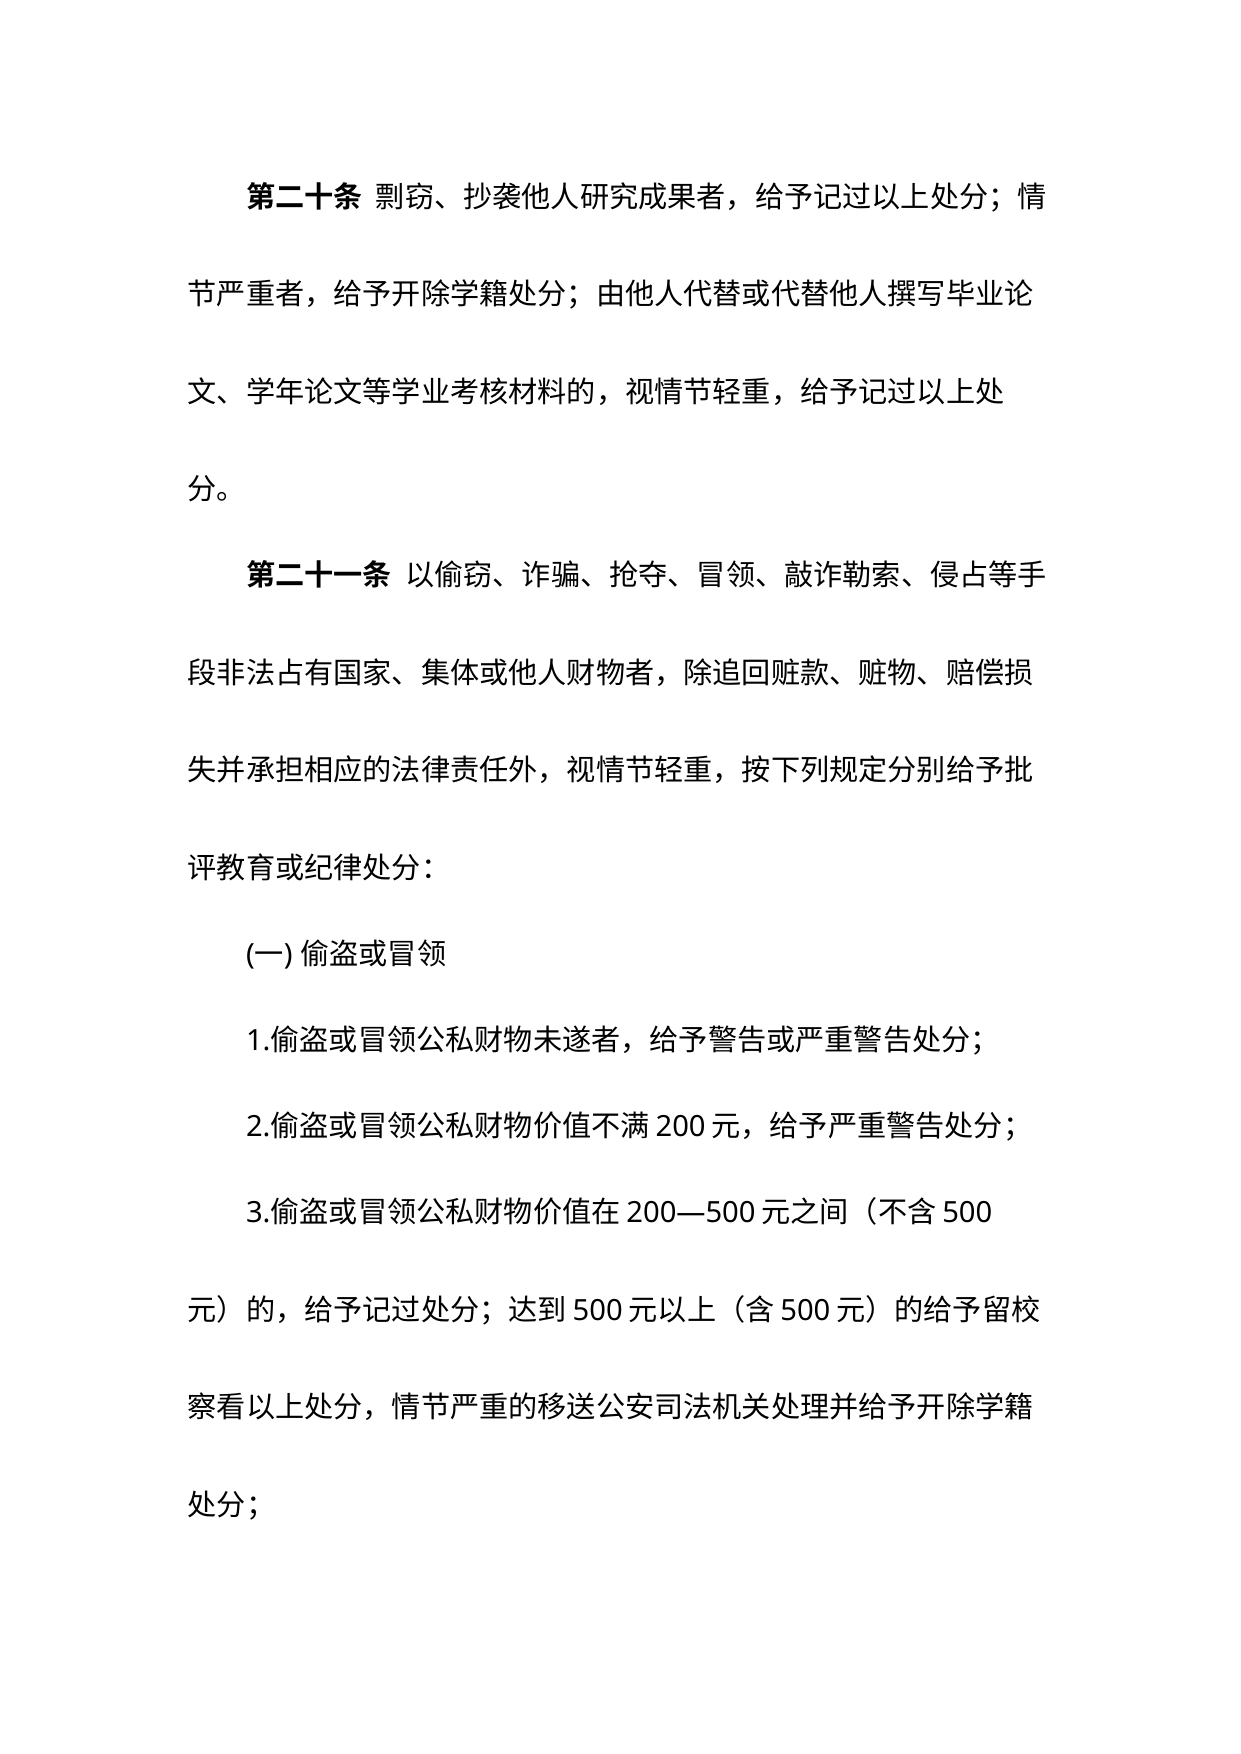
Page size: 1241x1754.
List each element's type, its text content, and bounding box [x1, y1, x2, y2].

text 2.偷盗或冒领公私财物价值不满200元，给予严重警告处分； [187, 1092, 1053, 1157]
text 1.偷盗或冒领公私财物未遂者，给予警告或严重警告处分； [187, 1005, 1053, 1070]
text 第二十条 剽窃、抄袭他人研究成果者，给予记过以上处分；情节严重者，给予开除学籍处分；由他人代替或代替他人撰写毕业论文、学年论文等学业考核材料的，视情节轻重，给予记过以上处分。 [187, 162, 1053, 519]
text (一) 偷盗或冒领 [187, 919, 1053, 984]
text 第二十一条 以偷窃、诈骗、抢夺、冒领、敲诈勒索、侵占等手段非法占有国家、集体或他人财物者，除追回赃款、赃物、赔偿损失并承担相应的法律责任外，视情节轻重，按下列规定分别给予批评教育或纪律处分： [187, 541, 1053, 898]
text 3.偷盗或冒领公私财物价值在200—500元之间（不含500元）的，给予记过处分；达到500元以上（含500元）的给予留校察看以上处分，情节严重的移送公安司法机关处理并给予开除学籍处分； [187, 1178, 1053, 1535]
